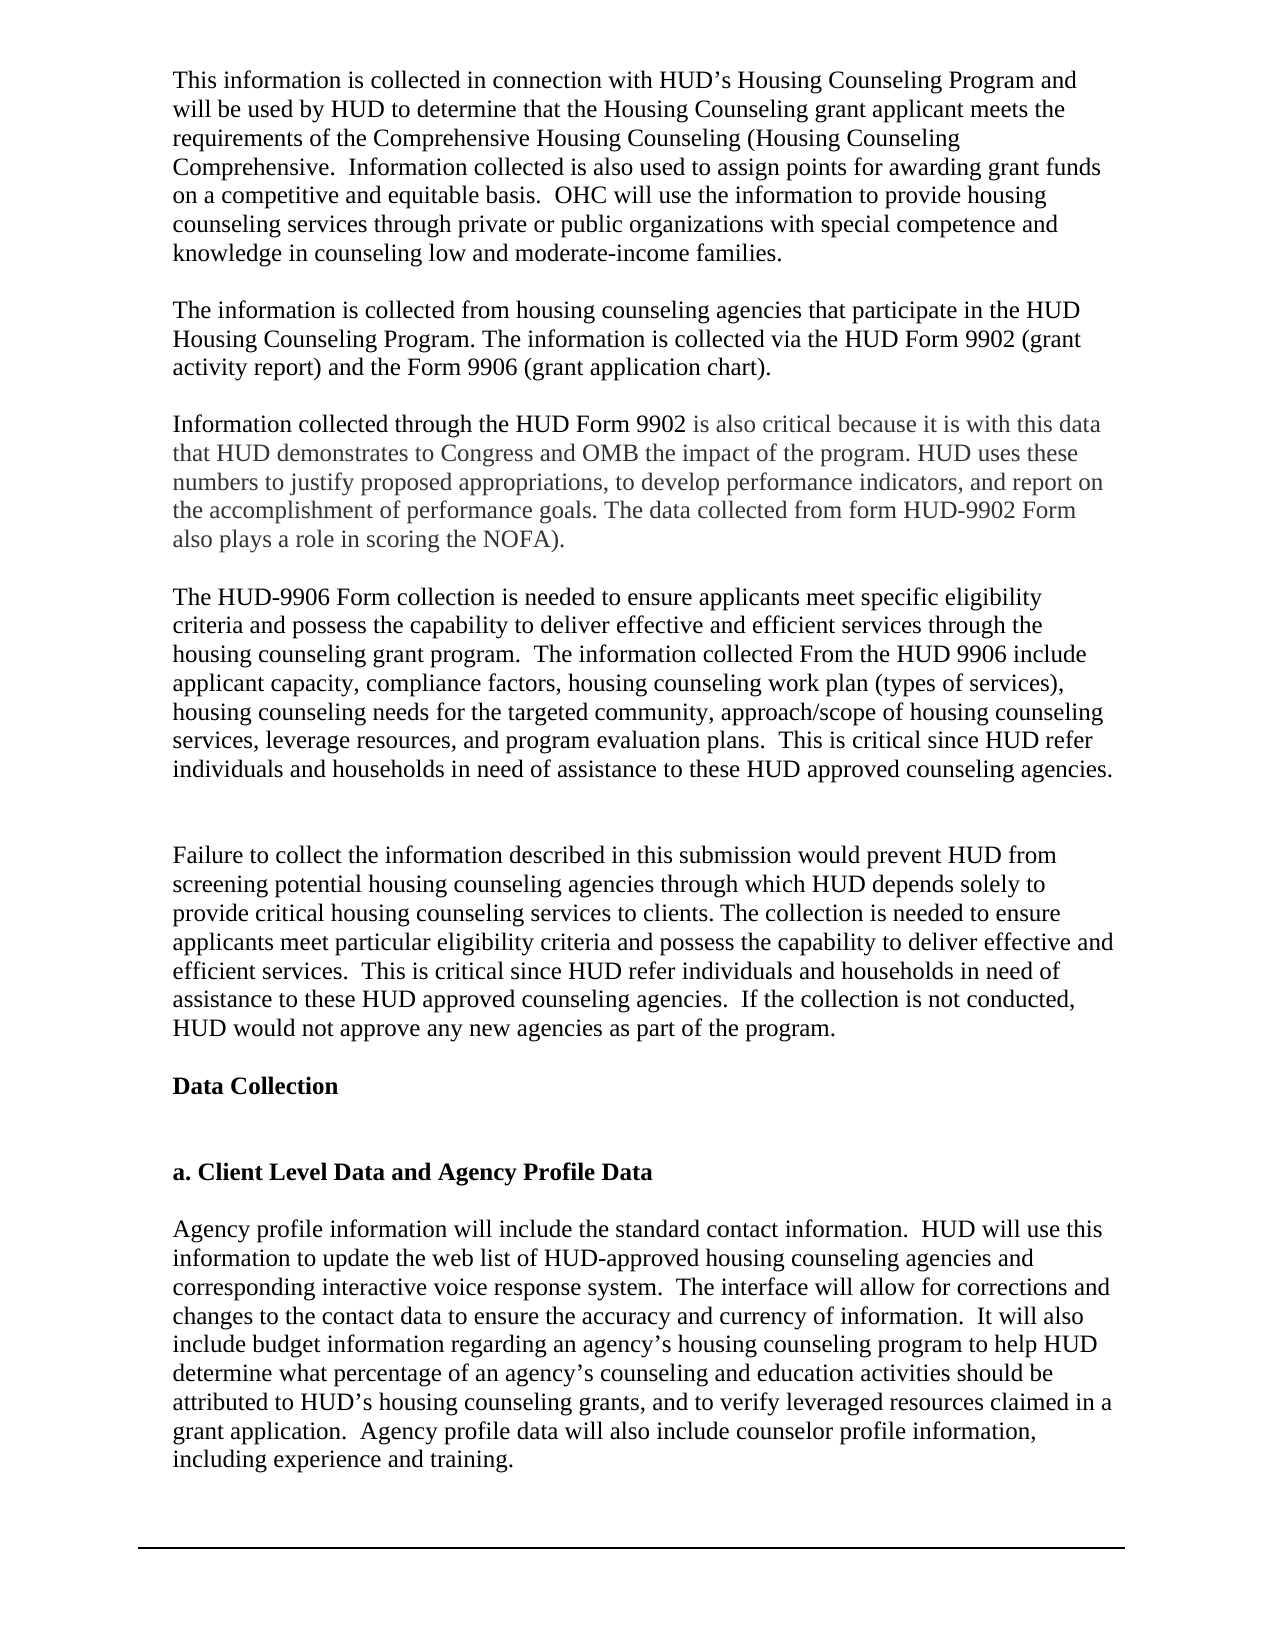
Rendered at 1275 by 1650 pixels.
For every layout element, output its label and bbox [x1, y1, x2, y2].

table_cell [161, 1157, 1125, 1473]
table_header [161, 66, 1125, 1157]
